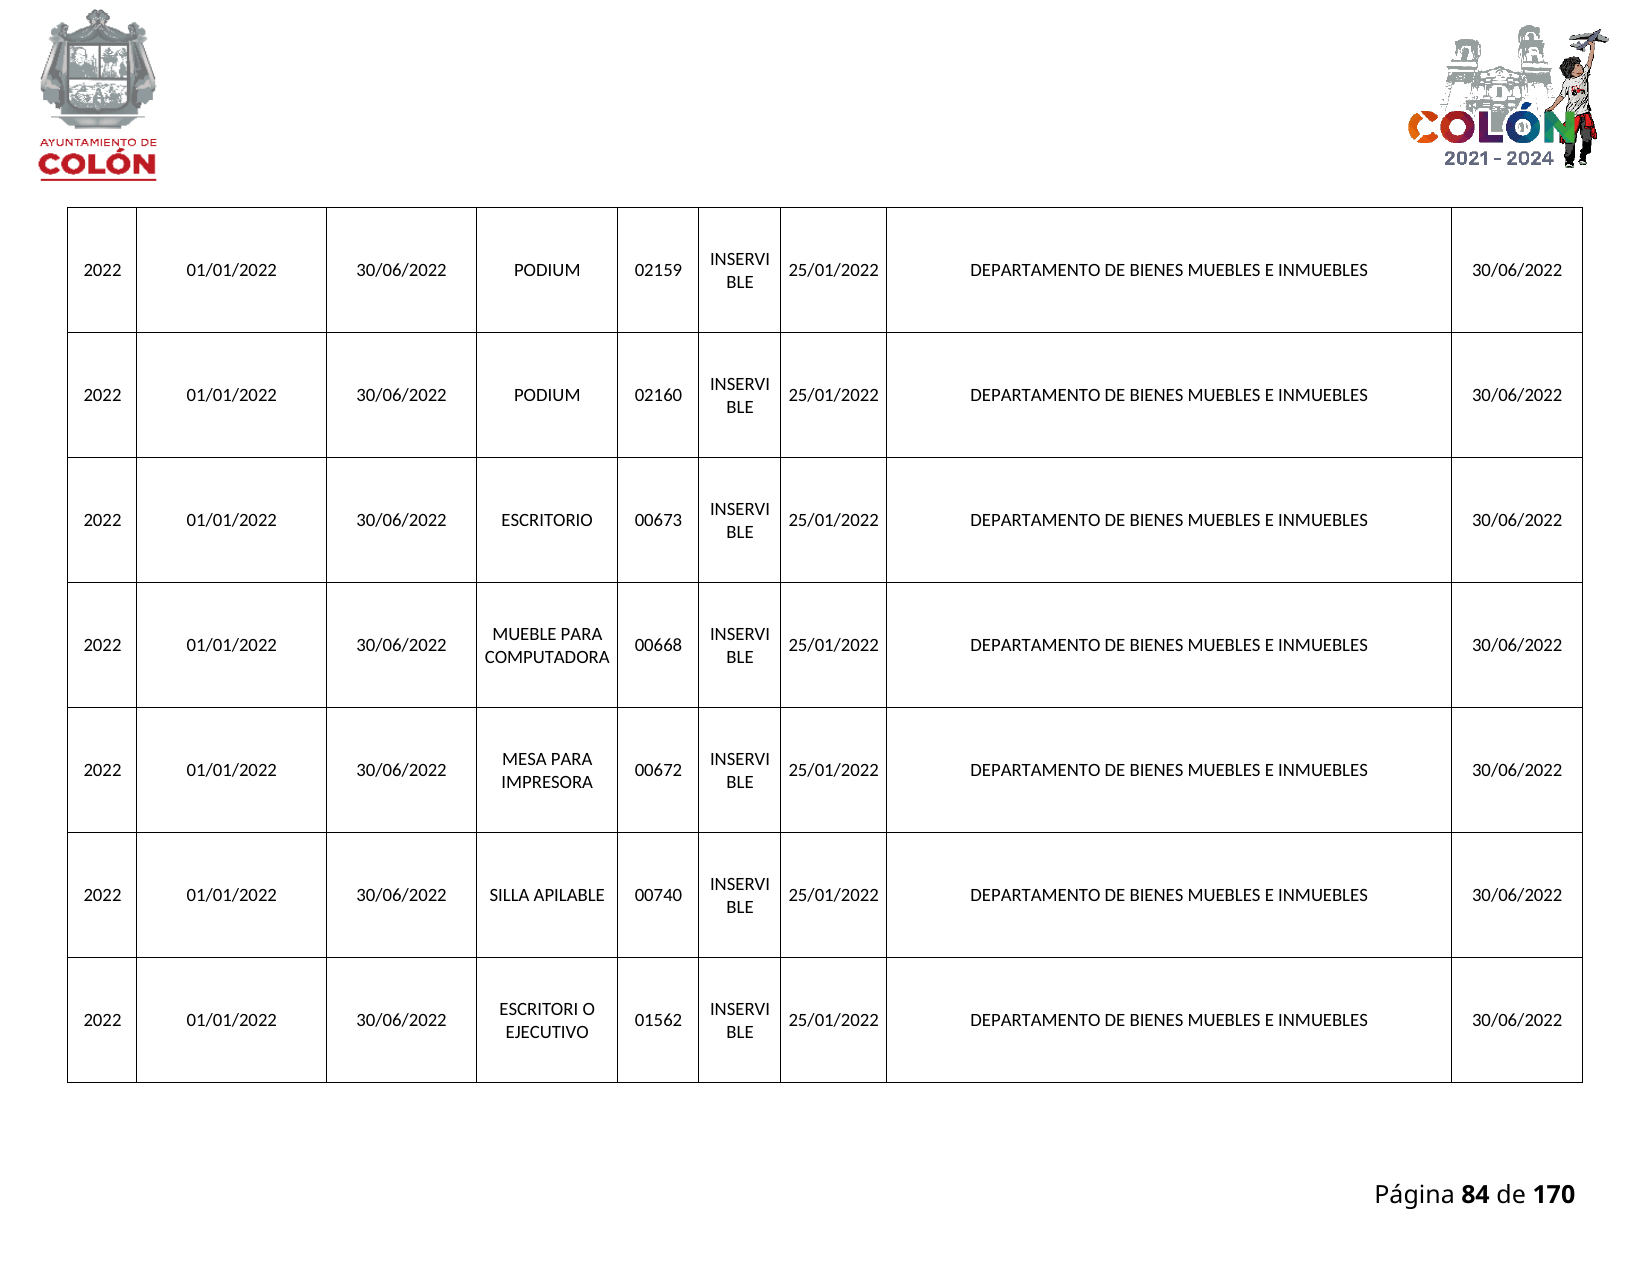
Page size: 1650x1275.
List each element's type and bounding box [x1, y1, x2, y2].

picture [1408, 25, 1609, 168]
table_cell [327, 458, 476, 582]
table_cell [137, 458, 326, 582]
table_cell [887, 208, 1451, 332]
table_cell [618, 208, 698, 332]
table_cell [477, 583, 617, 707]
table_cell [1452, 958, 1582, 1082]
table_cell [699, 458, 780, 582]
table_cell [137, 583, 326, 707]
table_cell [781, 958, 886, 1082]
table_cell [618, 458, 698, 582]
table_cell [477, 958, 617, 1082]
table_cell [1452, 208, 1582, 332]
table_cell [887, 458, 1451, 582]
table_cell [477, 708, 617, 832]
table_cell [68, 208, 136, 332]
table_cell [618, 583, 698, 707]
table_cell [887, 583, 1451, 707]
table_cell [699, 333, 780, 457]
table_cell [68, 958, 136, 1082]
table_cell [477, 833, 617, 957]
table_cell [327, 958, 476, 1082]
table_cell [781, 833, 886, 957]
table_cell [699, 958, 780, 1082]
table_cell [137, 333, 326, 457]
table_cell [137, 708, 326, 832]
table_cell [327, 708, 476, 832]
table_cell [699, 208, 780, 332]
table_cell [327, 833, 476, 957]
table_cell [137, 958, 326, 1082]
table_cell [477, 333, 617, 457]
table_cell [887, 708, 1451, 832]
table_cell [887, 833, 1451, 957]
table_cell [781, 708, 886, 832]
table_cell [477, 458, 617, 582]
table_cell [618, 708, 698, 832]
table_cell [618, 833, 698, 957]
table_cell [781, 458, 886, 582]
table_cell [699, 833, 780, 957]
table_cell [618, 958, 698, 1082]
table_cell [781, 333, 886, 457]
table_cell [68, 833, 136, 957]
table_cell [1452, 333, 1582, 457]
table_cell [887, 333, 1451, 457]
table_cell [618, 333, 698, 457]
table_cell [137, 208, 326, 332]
picture [33, 9, 162, 185]
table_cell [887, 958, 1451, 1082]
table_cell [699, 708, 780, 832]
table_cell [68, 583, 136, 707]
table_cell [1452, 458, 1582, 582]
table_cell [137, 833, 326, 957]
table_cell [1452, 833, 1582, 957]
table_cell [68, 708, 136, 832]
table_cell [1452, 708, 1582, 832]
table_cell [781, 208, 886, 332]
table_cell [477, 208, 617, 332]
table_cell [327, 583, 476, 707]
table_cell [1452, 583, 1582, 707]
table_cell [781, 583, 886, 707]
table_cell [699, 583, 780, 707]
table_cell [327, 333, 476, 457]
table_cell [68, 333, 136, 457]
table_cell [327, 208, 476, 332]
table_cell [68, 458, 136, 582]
